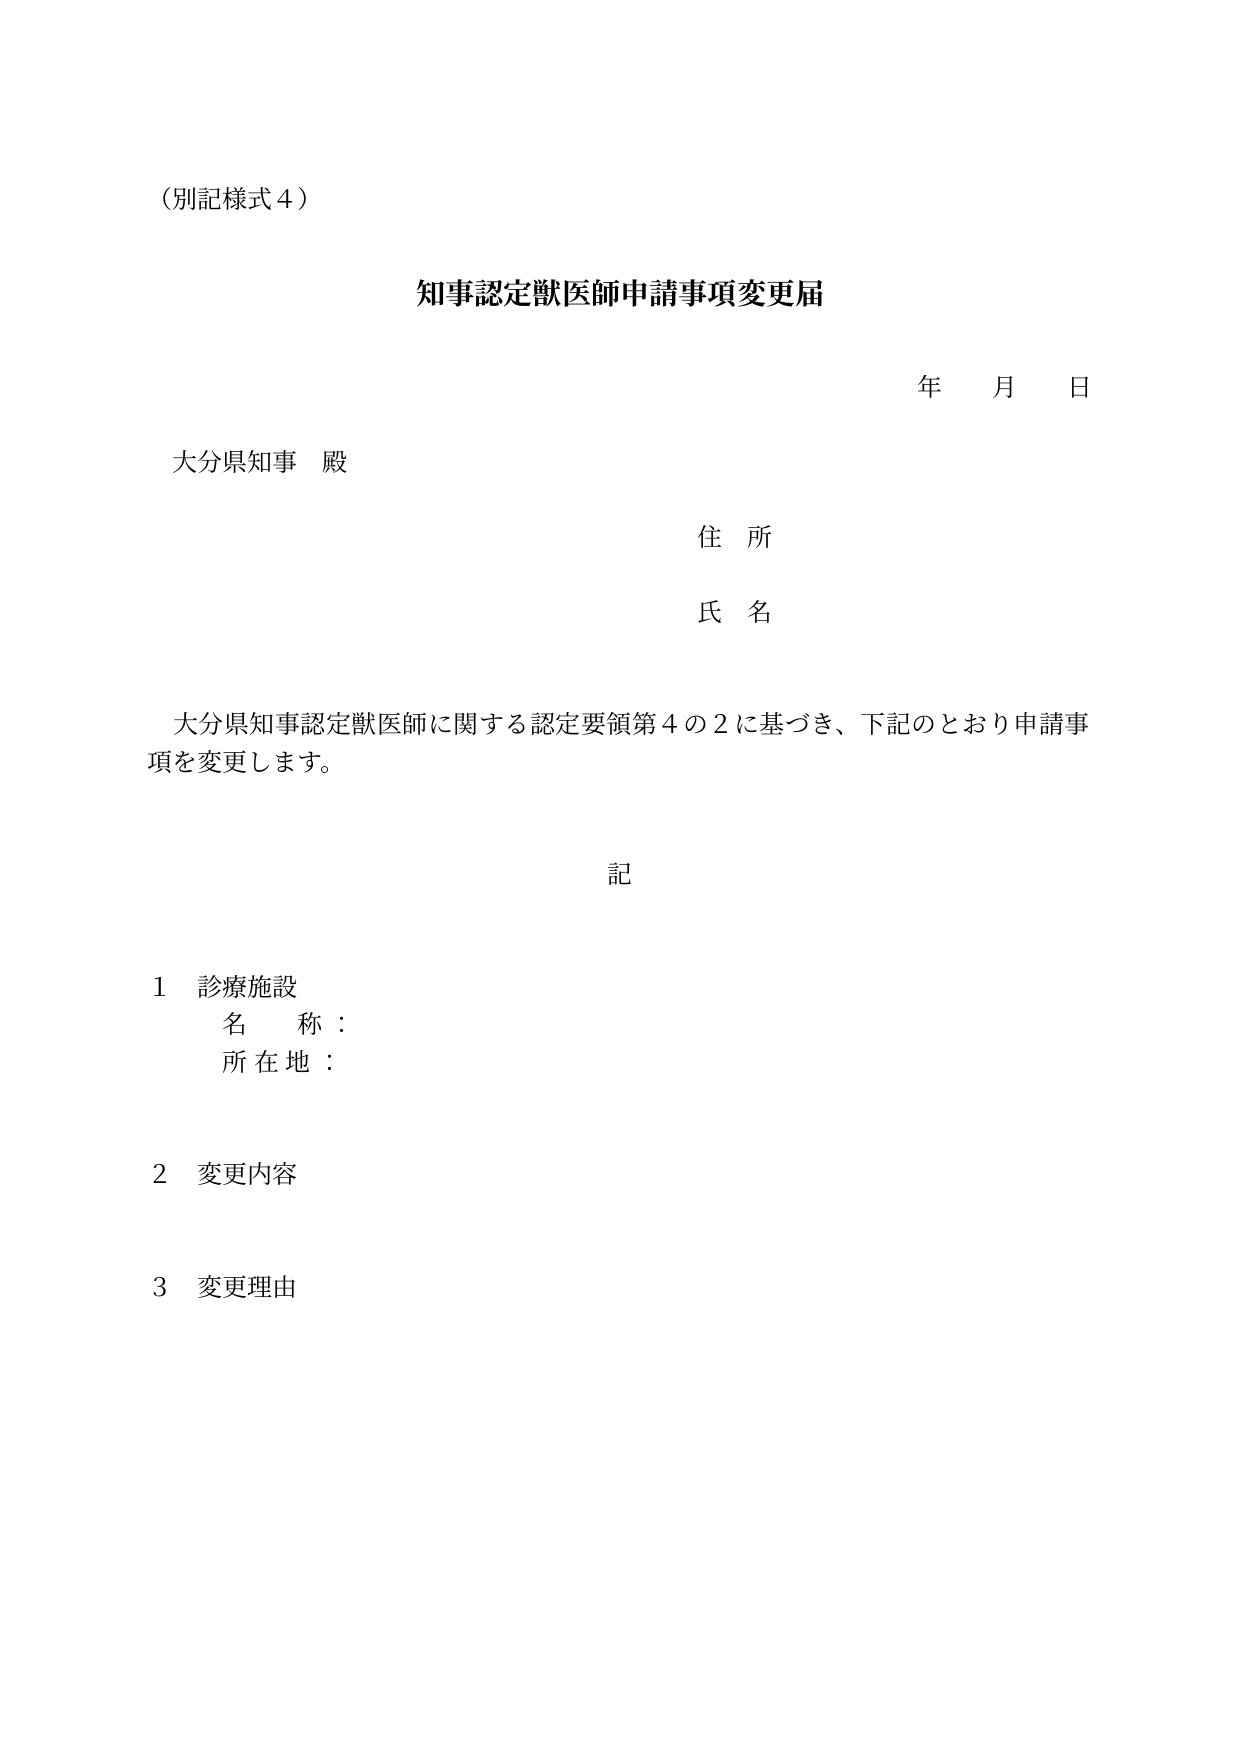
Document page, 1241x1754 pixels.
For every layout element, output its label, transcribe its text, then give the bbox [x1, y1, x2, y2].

text 記 [148, 854, 1092, 892]
text ２ 変更内容 [148, 1154, 1092, 1192]
text 住 所 [148, 517, 1092, 554]
text 年 月 日 [148, 367, 1092, 404]
text 知事認定獣医師申請事項変更届 [148, 254, 1092, 329]
text 氏 名 [148, 592, 1092, 629]
text １ 診療施設 [148, 967, 1092, 1004]
text （別記様式４） [148, 179, 1092, 217]
text 所 在 地 ： [148, 1042, 1092, 1079]
text 名 称 ： [148, 1004, 1092, 1042]
text ３ 変更理由 [148, 1267, 1092, 1304]
text 大分県知事 殿 [148, 442, 1092, 479]
text 大分県知事認定獣医師に関する認定要領第４の２に基づき、下記のとおり申請事項を変更します。 [148, 704, 1092, 779]
